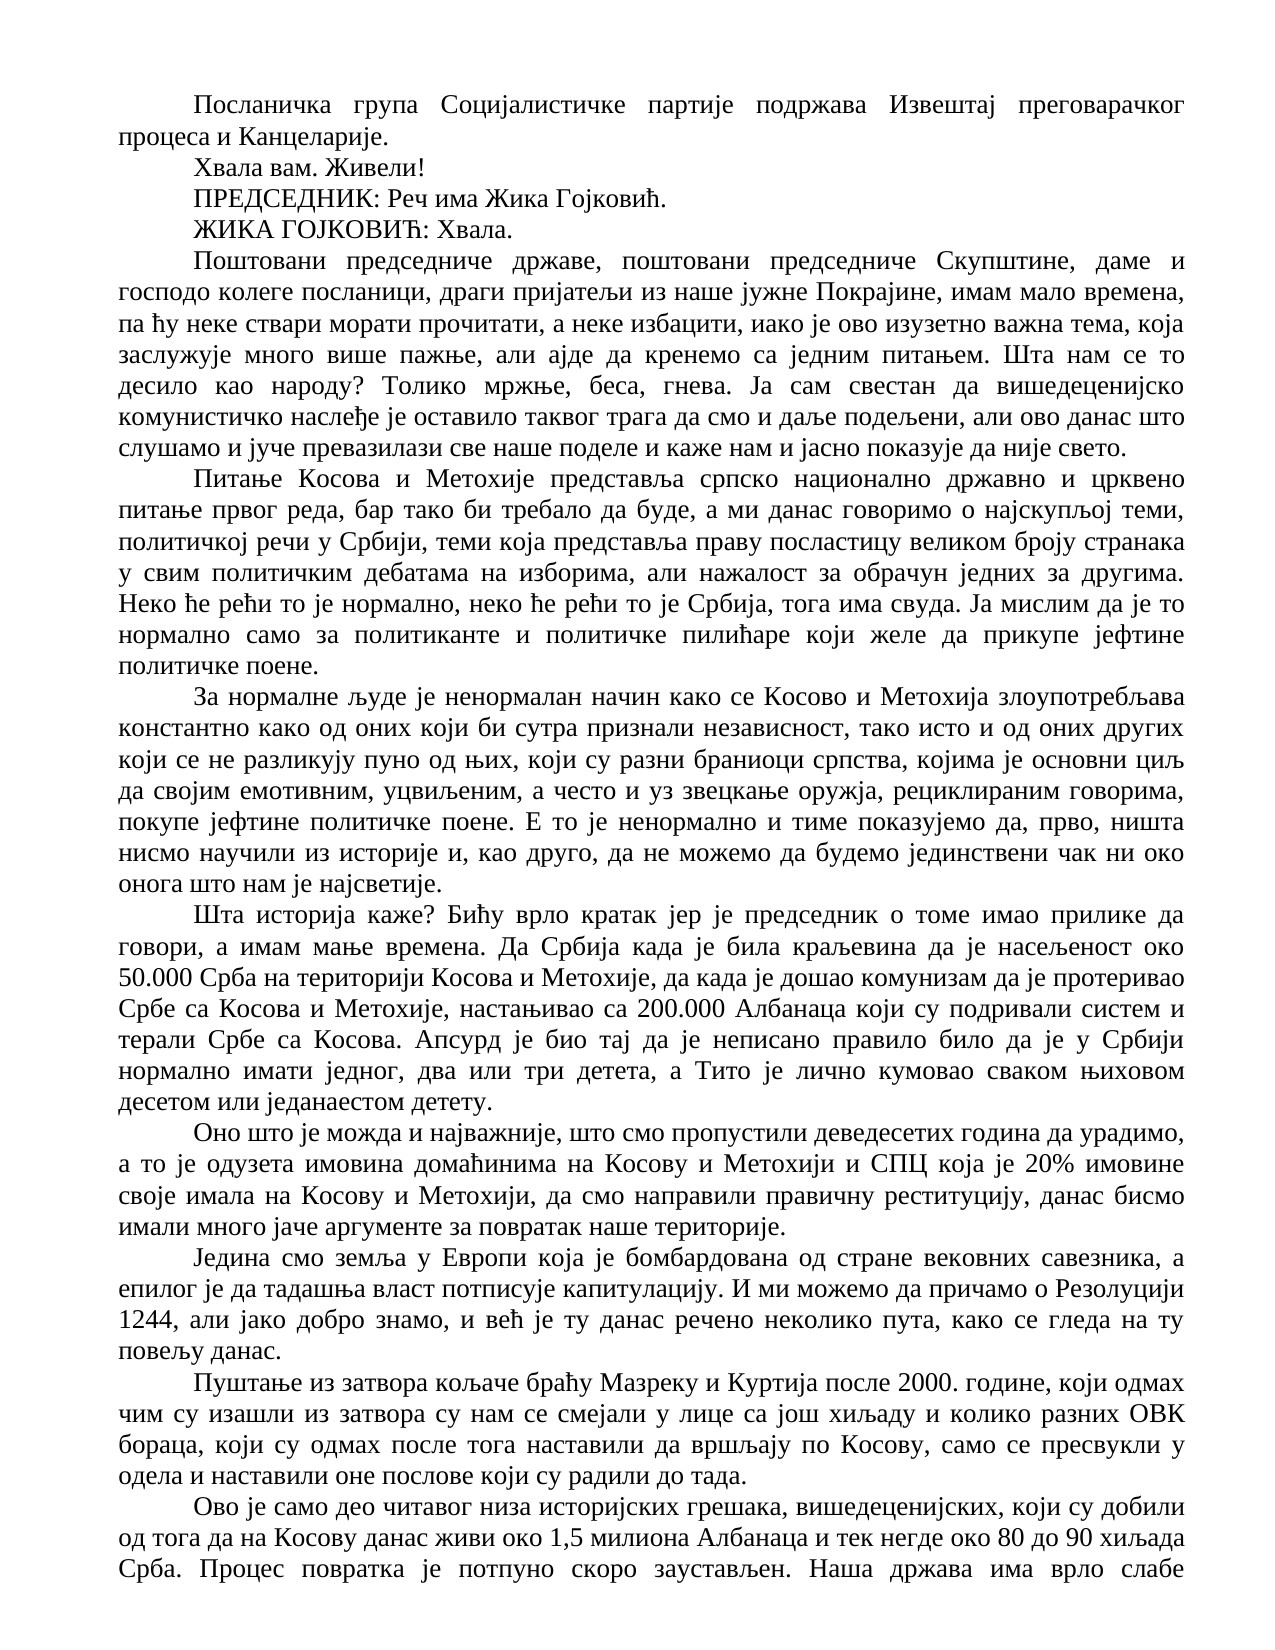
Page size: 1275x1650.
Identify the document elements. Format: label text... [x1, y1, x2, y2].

text ПРЕДСЕДНИК: Реч има Жика Гојковић. [118, 182, 1186, 213]
text ЖИКА ГОЈКОВИЋ: Хвала. [118, 213, 1186, 244]
text Поштовани председниче државе, поштовани председниче Скупштине, даме и господо колеге посланици, драги пријатељи из наше јужне Покрајине, имам мало времена, па ћу неке ствари морати прочитати, а неке избацити, иако је ово изузетно важна тема, која заслужује много више пажње, али ајде да кренемо са једним питањем. Шта нам се то десило као народу? Толико мржње, беса, гнева. Ја сам свестан да вишедеценијско комунистичко наслеђе је оставило таквог трага да смо и даље подељени, али ово данас што слушамо и јуче превазилази све наше поделе и каже нам и јасно показује да није свето. [118, 244, 1186, 462]
text За нормалне људе је ненормалан начин како се Косово и Метохија злоупотребљава константно како од оних који би сутра признали независност, тако исто и од оних других који се не разликују пуно од њих, који су разни браниоци српства, којима је основни циљ да својим емотивним, уцвиљеним, а често и уз звецкање оружја, рециклираним говорима, покупе јефтине политичке поене. Е то је ненормално и тиме показујемо да, прво, ништа нисмо научили из историје и, као друго, да не можемо да будемо јединствени чак ни око онога што нам је најсветије. [118, 680, 1186, 898]
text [118, 1490, 1186, 1584]
text Оно што је можда и најважније, што смо пропустили деведесетих година да урадимо, а то је одузета имовина домаћинима на Косову и Метохији и СПЦ која је 20% имовине своје имала на Косову и Метохији, да смо направили правичну реституцију, данас бисмо имали много јаче аргументе за повратак наше територије. [118, 1116, 1186, 1241]
text Питање Косова и Метохије представља српско национално државно и црквено питање првог реда, бар тако би требало да буде, а ми данас говоримо о најскупљој теми, политичкој речи у Србији, теми која представља праву посластицу великом броју странака у свим политичким дебатама на изборима, али нажалост за обрачун једних за другима. Неко ће рећи то је нормално, неко ће рећи то је Србија, тога има свуда. Ја мислим да је то нормално само за политиканте и политичке пилићаре који желе да прикупе јефтине политичке поене. [118, 462, 1186, 680]
text Шта историја каже? Бићу врло кратак јер је председник о томе имао прилике да говори, а имам мање времена. Да Србија када је била краљевина да је насељеност око 50.000 Срба на територији Косова и Метохије, да када је дошао комунизам да је протеривао Србе са Косова и Метохије, настањивао са 200.000 Албанаца који су подривали систем и терали Србе са Косова. Апсурд је био тај да је неписано правило било да је у Србији нормално имати једног, два или три детета, а Тито је лично кумовао сваком њиховом десетом или једанаестом детету. [118, 898, 1186, 1116]
text Пуштање из затвора кољаче браћу Мазреку и Куртија после 2000. године, који одмах чим су изашли из затвора су нам се смејали у лице са још хиљаду и колико разних ОВК бораца, који су одмах после тога наставили да вршљају по Косову, само се пресвукли у одела и наставили оне послове који су радили до тада. [118, 1366, 1186, 1490]
text Посланичка група Социјалистичке партије подржава Извештај преговарачког процеса и Канцеларије. [118, 89, 1186, 151]
text Једина смо земља у Европи која је бомбардована од стране вековних савезника, а епилог је да тадашња власт потписује капитулацију. И ми можемо да причамо о Резолуцији 1244, али јако добро знамо, и већ је ту данас речено неколико пута, како се гледа на ту повељу данас. [118, 1241, 1186, 1366]
text Хвала вам. Живели! [118, 151, 1186, 182]
